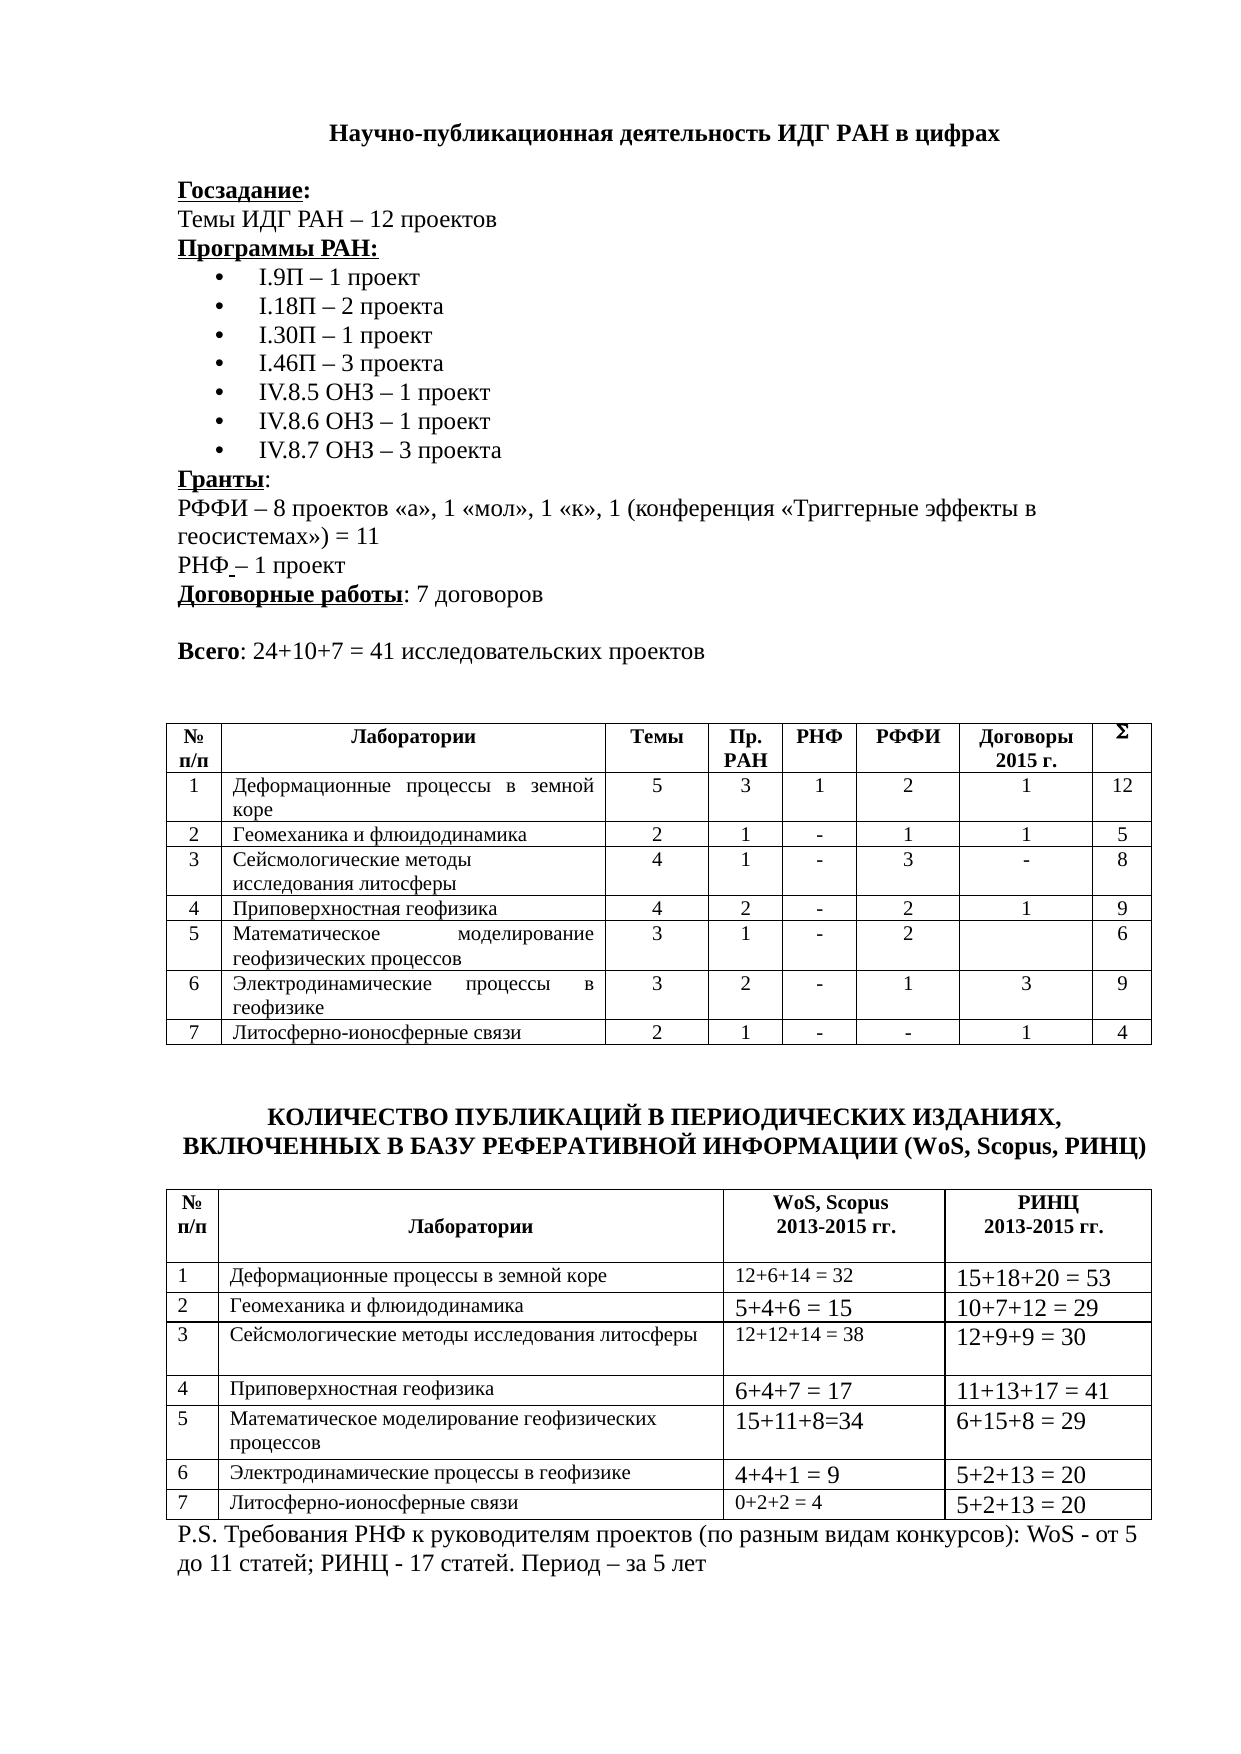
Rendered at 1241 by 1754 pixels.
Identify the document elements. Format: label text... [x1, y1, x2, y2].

list IV.8.7 ОНЗ – 3 проекта [215, 435, 1152, 464]
table_header № п/п [167, 1190, 218, 1262]
table_cell - [960, 847, 1092, 895]
table_cell Литосферно-ионосферные связи [219, 1490, 723, 1518]
table_header Темы [606, 724, 708, 772]
table_cell 5 [167, 1406, 218, 1459]
table_cell 15+18+20 = 53 [946, 1263, 1151, 1292]
table_cell 12 [1093, 773, 1151, 821]
table_cell 1 [709, 822, 782, 846]
table_cell 5+2+13 = 20 [946, 1460, 1151, 1489]
table_cell 11+13+17 = 41 [946, 1376, 1151, 1405]
table_header РИНЦ 2013-2015 гг. [946, 1190, 1151, 1262]
table_cell 9 [1093, 896, 1151, 920]
text P.S. Требования РНФ к руководителям проектов (по разным видам конкурсов): WoS - от 5 до 11 статей; РИНЦ - 17 статей. Период – за 5 лет [177, 1520, 1152, 1577]
table_cell 6 [167, 1460, 218, 1489]
table_cell 6 [1093, 921, 1151, 969]
table_cell 12+12+14 = 38 [724, 1323, 944, 1375]
table_cell 3 [857, 847, 959, 895]
text Всего: 24+10+7 = 41 исследовательских проектов [177, 636, 1152, 665]
table_cell 1 [857, 822, 959, 846]
table_cell 8 [1093, 847, 1151, 895]
table_cell Математическое моделирование геофизических процессов [222, 921, 605, 969]
table_cell 4 [606, 896, 708, 920]
table_cell 2 [857, 773, 959, 821]
table_cell 1 [167, 773, 221, 821]
text Гранты: [177, 464, 1152, 493]
table_header Лаборатории [222, 724, 605, 772]
table_cell 1 [960, 773, 1092, 821]
table_cell Литосферно-ионосферные связи [222, 1020, 605, 1044]
table_cell Деформационные процессы в земной коре [222, 773, 605, 821]
text КОЛИЧЕСТВО ПУБЛИКАЦИЙ В ПЕРИОДИЧЕСКИХ ИЗДАНИЯХ, ВКЛЮЧЕННЫХ В БАЗУ РЕФЕРАТИВНОЙ ИНФОРМАЦИИ (wos, Scopus, РИНЦ) [177, 1102, 1152, 1160]
text Темы ИДГ РАН – 12 проектов [177, 204, 1152, 233]
table_cell Электродинамические процессы в геофизике [219, 1460, 723, 1489]
table_cell 1 [960, 896, 1092, 920]
table_cell - [857, 1020, 959, 1044]
table_cell Сейсмологические методы исследования литосферы [222, 847, 605, 895]
table_cell Математическое моделирование геофизических процессов [219, 1406, 723, 1459]
table_cell 1 [960, 822, 1092, 846]
table_cell 7 [167, 1020, 221, 1044]
list I.18П – 2 проекта [215, 291, 1152, 319]
table_cell 3 [167, 1323, 218, 1375]
table_cell 3 [709, 773, 782, 821]
table_cell - [783, 847, 856, 895]
table_header Пр. РАН [709, 724, 782, 772]
table_header Договоры 2015 г. [960, 724, 1092, 772]
table_cell 1 [709, 1020, 782, 1044]
table_cell - [783, 971, 856, 1019]
table_cell 15+11+8=34 [724, 1406, 944, 1459]
list I.9П – 1 проект [215, 262, 1152, 291]
table_cell [960, 921, 1092, 969]
table_cell 10+7+12 = 29 [946, 1293, 1151, 1321]
table_cell Электродинамические процессы в геофизике [222, 971, 605, 1019]
table_cell Геомеханика и флюидодинамика [219, 1293, 723, 1321]
text Договорные работы: 7 договоров [177, 579, 1152, 608]
table_cell 0+2+2 = 4 [724, 1490, 944, 1518]
table_cell 2 [606, 822, 708, 846]
table_cell 5 [606, 773, 708, 821]
table_cell 2 [709, 971, 782, 1019]
table_cell 4+4+1 = 9 [724, 1460, 944, 1489]
table_cell Приповерхностная геофизика [219, 1376, 723, 1405]
table_cell Деформационные процессы в земной коре [219, 1263, 723, 1292]
table_header [1093, 724, 1151, 772]
table_cell 3 [606, 971, 708, 1019]
table_header № п/п [167, 724, 221, 772]
table_cell 6+4+7 = 17 [724, 1376, 944, 1405]
table_header WoS, Scopus 2013-2015 гг. [724, 1190, 944, 1262]
table_cell Приповерхностная геофизика [222, 896, 605, 920]
table_cell - [783, 822, 856, 846]
table_cell Геомеханика и флюидодинамика [222, 822, 605, 846]
table_cell 5+4+6 = 15 [724, 1293, 944, 1321]
table_cell 5+2+13 = 20 [946, 1490, 1151, 1518]
text Научно-публикационная деятельность идг ран в цифрах [177, 118, 1152, 147]
table_cell 12+9+9 = 30 [946, 1323, 1151, 1375]
table_cell 4 [167, 1376, 218, 1405]
list I.30П – 1 проект [215, 319, 1152, 348]
table_cell 5 [1093, 822, 1151, 846]
list IV.8.6 ОНЗ – 1 проект [215, 406, 1152, 435]
text РФФИ – 8 проектов «а», 1 «мол», 1 «к», 1 (конференция «Триггерные эффекты в геосистемах») = 11 [177, 493, 1152, 550]
table_cell 2 [709, 896, 782, 920]
table_cell 5 [167, 921, 221, 969]
table_header РФФИ [857, 724, 959, 772]
table_cell 1 [857, 971, 959, 1019]
table_cell 4 [606, 847, 708, 895]
text РНФ – 1 проект [177, 550, 1152, 579]
table_cell 2 [606, 1020, 708, 1044]
table_cell 2 [167, 822, 221, 846]
list I.46П – 3 проекта [215, 348, 1152, 377]
table_cell 2 [167, 1293, 218, 1321]
table_header Лаборатории [219, 1190, 723, 1262]
table_cell 9 [1093, 971, 1151, 1019]
table_cell 12+6+14 = 32 [724, 1263, 944, 1292]
table_cell - [783, 896, 856, 920]
list IV.8.5 ОНЗ – 1 проект [215, 377, 1152, 406]
table_header РНФ [783, 724, 856, 772]
table_cell 6 [167, 971, 221, 1019]
table_cell 3 [606, 921, 708, 969]
table_cell 3 [167, 847, 221, 895]
table_cell 1 [167, 1263, 218, 1292]
table_cell 1 [783, 773, 856, 821]
table_cell - [783, 1020, 856, 1044]
table_cell 2 [857, 896, 959, 920]
text Госзадание: [177, 176, 1152, 204]
table_cell 3 [960, 971, 1092, 1019]
table_cell 4 [1093, 1020, 1151, 1044]
table_cell 1 [709, 847, 782, 895]
text Программы РАН: [177, 233, 1152, 262]
table_cell 6+15+8 = 29 [946, 1406, 1151, 1459]
table_cell 1 [709, 921, 782, 969]
table_cell 7 [167, 1490, 218, 1518]
table_cell - [783, 921, 856, 969]
table_cell Сейсмологические методы исследования литосферы [219, 1323, 723, 1375]
table_cell 2 [857, 921, 959, 969]
table_cell 1 [960, 1020, 1092, 1044]
table_cell 4 [167, 896, 221, 920]
